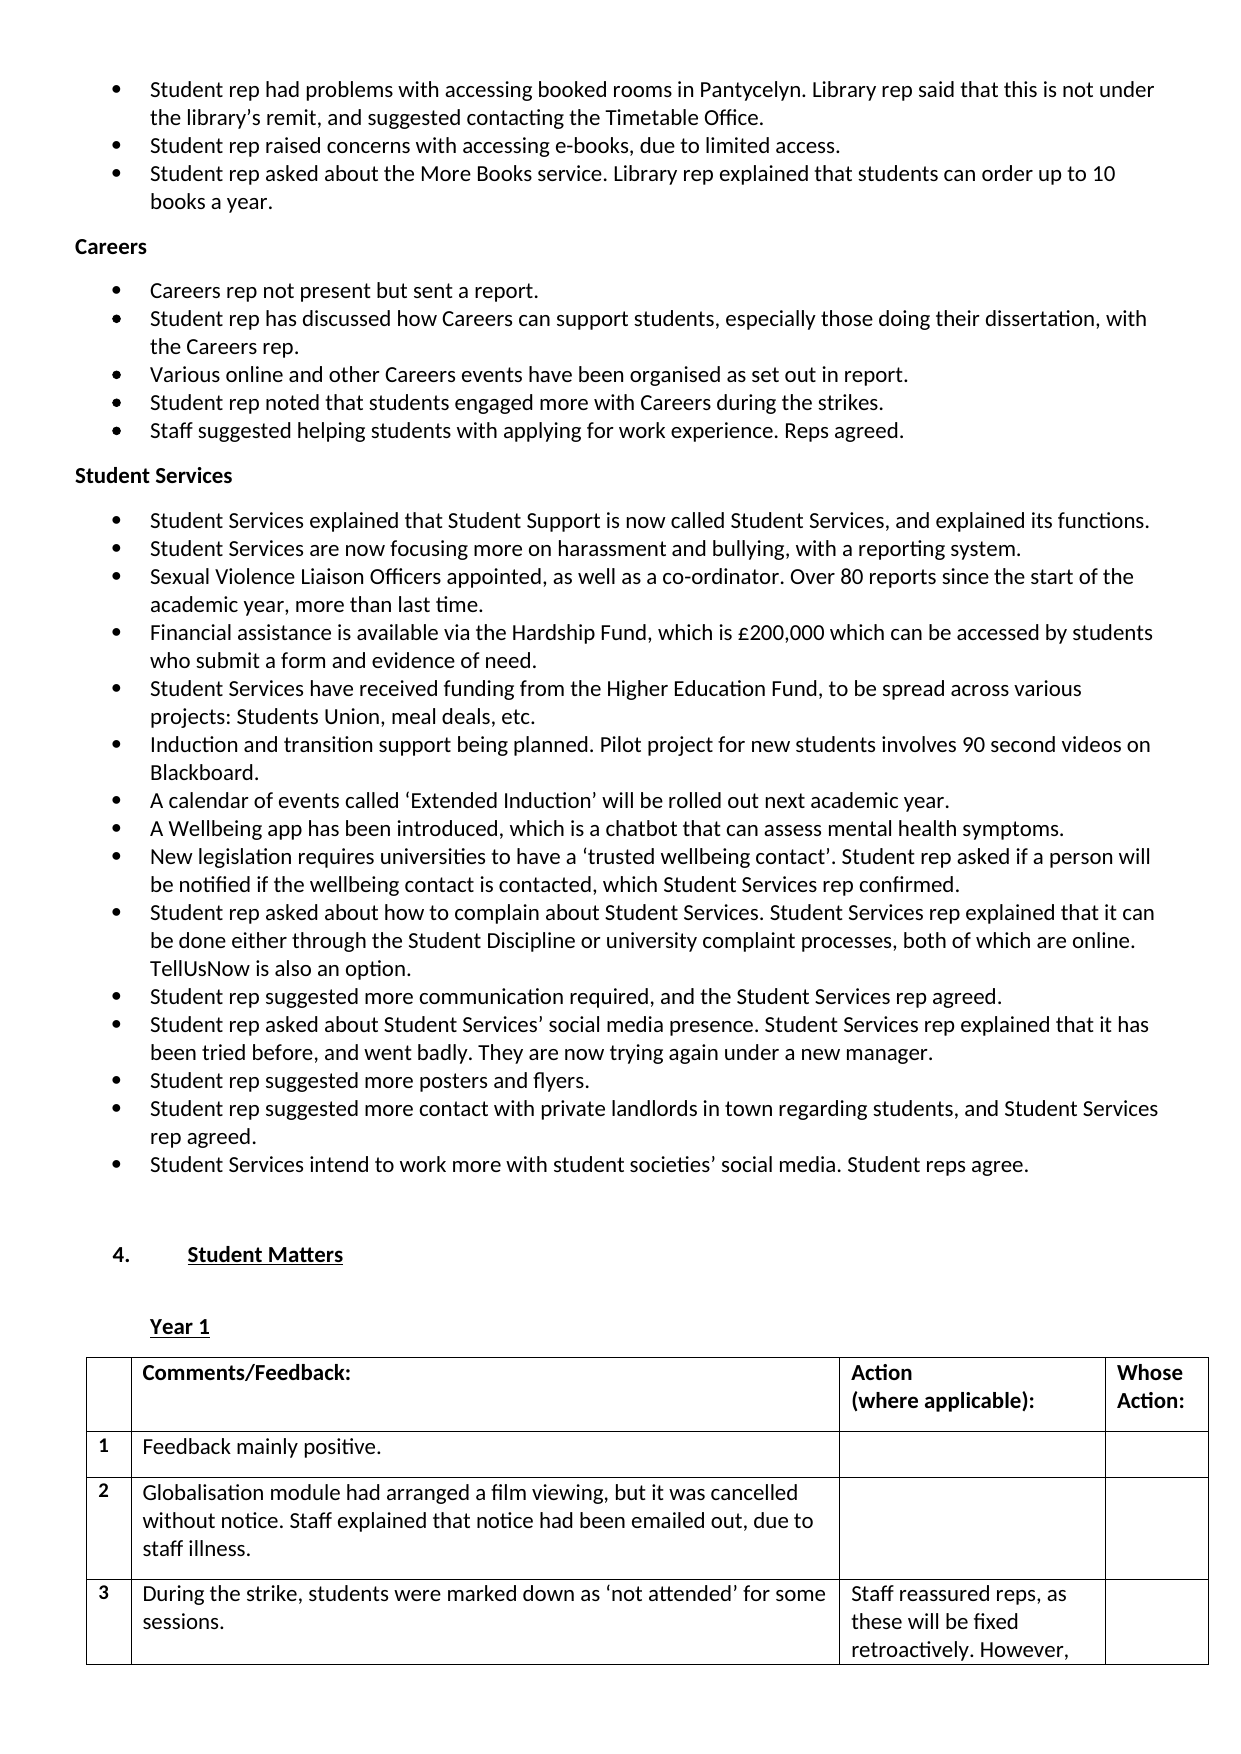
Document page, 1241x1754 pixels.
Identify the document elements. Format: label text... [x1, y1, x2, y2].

list Careers rep not present but sent a report. [112, 276, 1165, 304]
table_header [87, 1358, 131, 1431]
list A Wellbeing app has been introduced, which is a chatbot that can assess mental health symptoms. [112, 814, 1165, 842]
list Sexual Violence Liaison Officers appointed, as well as a co-ordinator. Over 80 reports since the start of the academic year, more than last time. [112, 562, 1165, 618]
table_header Comments/Feedback: [132, 1358, 839, 1431]
list Student rep asked about the More Books service. Library rep explained that students can order up to 10 books a year. [112, 159, 1165, 215]
list Student rep noted that students engaged more with Careers during the strikes. [112, 388, 1165, 417]
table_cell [840, 1580, 1105, 1663]
table_cell [840, 1432, 1105, 1477]
list Student Services explained that Student Support is now called Student Services, and explained its functions. [112, 506, 1165, 534]
table_header Action (where applicable): [840, 1358, 1105, 1431]
table_cell [1106, 1432, 1208, 1477]
list New legislation requires universities to have a ‘trusted wellbeing contact’. Student rep asked if a person will be notified if the wellbeing contact is contacted, which Student Services rep confirmed. [112, 842, 1165, 898]
table_cell Feedback mainly positive. [132, 1432, 839, 1477]
list Student rep had problems with accessing booked rooms in Pantycelyn. Library rep said that this is not under the library’s remit, and suggested contacting the Timetable Office. [112, 75, 1165, 131]
list Financial assistance is available via the Hardship Fund, which is £200,000 which can be accessed by students who submit a form and evidence of need. [112, 618, 1165, 674]
list Student rep asked about Student Services’ social media presence. Student Services rep explained that it has been tried before, and went badly. They are now trying again under a new manager. [112, 1010, 1165, 1066]
table_cell 2 [87, 1478, 131, 1578]
text Careers [75, 232, 1165, 260]
list Student rep suggested more communication required, and the Student Services rep agreed. [112, 982, 1165, 1010]
table_cell [840, 1478, 1105, 1578]
list Student Services have received funding from the Higher Education Fund, to be spread across various projects: Students Union, meal deals, etc. [112, 674, 1165, 730]
table_header Whose Action: [1106, 1358, 1208, 1431]
list Student Matters [112, 1240, 1165, 1268]
table_cell 1 [87, 1432, 131, 1477]
list Student rep raised concerns with accessing e-books, due to limited access. [112, 131, 1165, 159]
table_cell [1106, 1580, 1208, 1663]
list Student rep suggested more contact with private landlords in town regarding students, and Student Services rep agreed. [112, 1094, 1165, 1150]
table_cell 3 [87, 1580, 131, 1663]
list Student Services intend to work more with student societies’ social media. Student reps agree. [112, 1150, 1165, 1178]
list Student Services are now focusing more on harassment and bullying, with a reporting system. [112, 534, 1165, 562]
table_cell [132, 1580, 839, 1663]
list Induction and transition support being planned. Pilot project for new students involves 90 second videos on Blackboard. [112, 730, 1165, 786]
list Student rep asked about how to complain about Student Services. Student Services rep explained that it can be done either through the Student Discipline or university complaint processes, both of which are online. TellUsNow is also an option. [112, 898, 1165, 982]
text Year 1 [75, 1312, 1165, 1341]
list A calendar of events called ‘Extended Induction’ will be rolled out next academic year. [112, 786, 1165, 814]
table_cell Globalisation module had arranged a film viewing, but it was cancelled without notice. Staff explained that notice had been emailed out, due to staff illness. [132, 1478, 839, 1578]
list Student rep has discussed how Careers can support students, especially those doing their dissertation, with the Careers rep. [112, 304, 1165, 361]
text Student Services [75, 461, 1165, 489]
list Staff suggested helping students with applying for work experience. Reps agreed. [112, 417, 1165, 444]
list Student rep suggested more posters and flyers. [112, 1066, 1165, 1094]
list Various online and other Careers events have been organised as set out in report. [112, 361, 1165, 388]
table_cell [1106, 1478, 1208, 1578]
